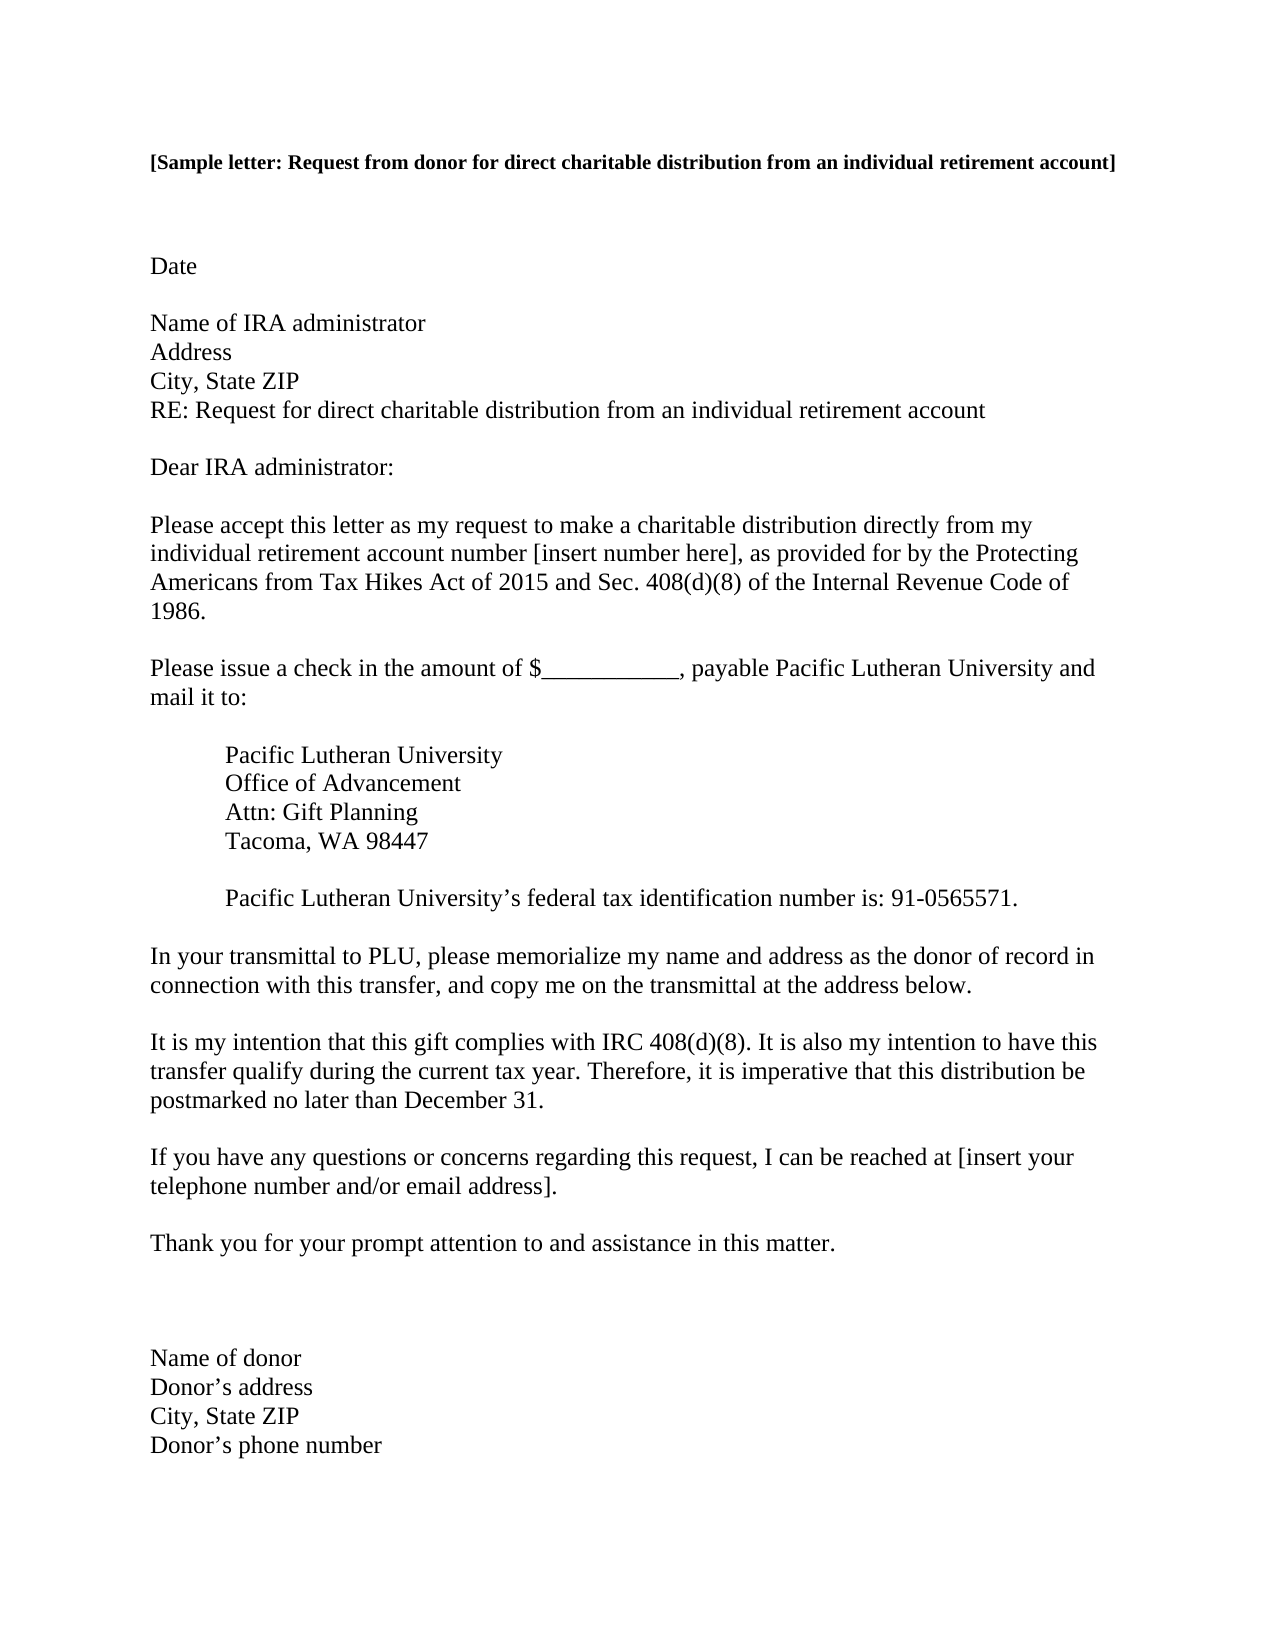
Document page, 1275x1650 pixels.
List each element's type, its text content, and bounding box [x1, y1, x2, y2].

text Please accept this letter as my request to make a charitable distribution directly from my individual retirement account number [insert number here], as provided for by the Protecting Americans from Tax Hikes Act of 2015 and Sec. 408(d)(8) of the Internal Revenue Code of 1986. [150, 510, 1125, 625]
text City, State ZIP [150, 1401, 1125, 1430]
text Donor’s address [150, 1372, 1125, 1401]
text Thank you for your prompt attention to and assistance in this matter. [150, 1228, 1125, 1257]
text It is my intention that this gift complies with IRC 408(d)(8). It is also my intention to have this transfer qualify during the current tax year. Therefore, it is imperative that this distribution be postmarked no later than December 31. [150, 1027, 1125, 1113]
text [Sample letter: Request from donor for direct charitable distribution from an individual retirement account] [150, 150, 1125, 174]
text Dear IRA administrator: [150, 452, 1125, 481]
text Attn: Gift Planning [150, 797, 1125, 826]
text If you have any questions or concerns regarding this request, I can be reached at [insert your telephone number and/or email address]. [150, 1142, 1125, 1200]
text RE: Request for direct charitable distribution from an individual retirement account [150, 395, 1125, 423]
text Tacoma, WA 98447 [150, 826, 1125, 855]
text Pacific Lutheran University’s federal tax identification number is: 91-0565571. [150, 883, 1125, 912]
text Address [150, 337, 1125, 366]
text Name of donor [150, 1343, 1125, 1372]
text City, State ZIP [150, 366, 1125, 395]
text Pacific Lutheran University [150, 740, 1125, 768]
text Name of IRA administrator [150, 308, 1125, 337]
text Office of Advancement [150, 768, 1125, 797]
text Please issue a check in the amount of $___________, payable Pacific Lutheran University and mail it to: [150, 653, 1125, 711]
text Donor’s phone number [150, 1430, 1125, 1458]
text In your transmittal to PLU, please memorialize my name and address as the donor of record in connection with this transfer, and copy me on the transmittal at the address below. [150, 941, 1125, 998]
text Date [150, 251, 1125, 280]
